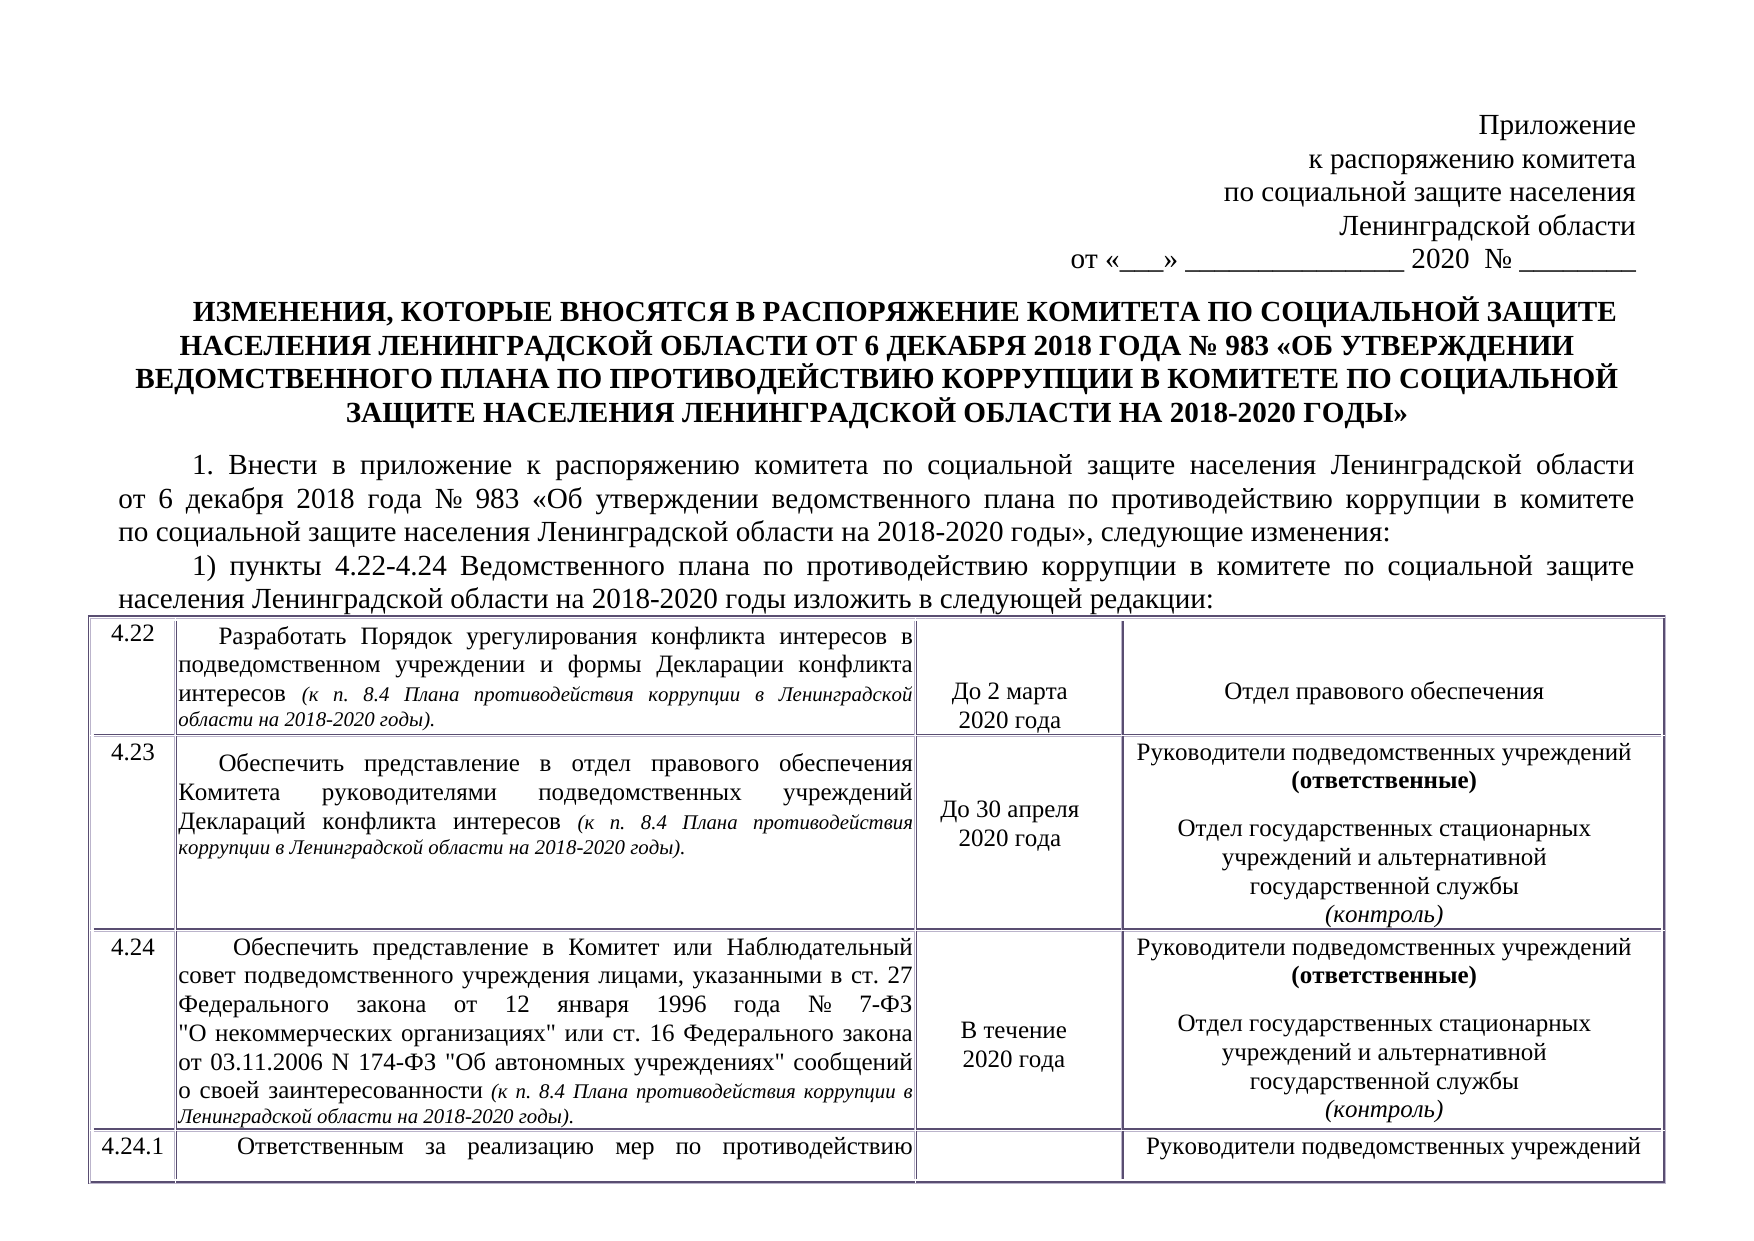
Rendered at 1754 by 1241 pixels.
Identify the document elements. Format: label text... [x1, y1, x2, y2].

text 1) пункты 4.22-4.24 Ведомственного плана по противодействию коррупции в комитете по социальной защите населения Ленинградской области на 2018-2020 годы изложить в следующей редакции: [118, 548, 1636, 615]
table_cell Обеспечить представление в отдел правового обеспечения Комитета руководителями подведомственных учреждений Деклараций конфликта интересов (к п. 8.4 Плана противодействия коррупции в Ленинградской области на 2018-2020 годы). [177, 737, 914, 928]
table_cell 4.23 [91, 734, 174, 928]
table_cell 1 квартал 2020 года [916, 1132, 1122, 1181]
table_cell Обеспечить представление в Комитет или Наблюдательный совет подведомственного учреждения лицами, указанными в ст. 27 Федерального закона от 12 января 1996 года № 7-ФЗ "О некоммерческих организациях" или ст. 16 Федерального закона от 03.11.2006 N 174-ФЗ "Об автономных учреждениях" сообщений о своей заинтересованности (к п. 8.4 Плана противодействия коррупции в Ленинградской области на 2018-2020 годы). [483, 932, 914, 1128]
text по социальной защите населения [118, 174, 1636, 208]
text Приложение [118, 107, 1636, 141]
text к распоряжению комитета [118, 141, 1636, 174]
table_cell В течение 2020 года [917, 932, 1121, 1128]
text от «___» _______________ 2020 № ________ [118, 241, 1636, 275]
text ИЗМЕНЕНИЯ, КОТОРЫЕ ВНОСЯТСЯ В РАСПОРЯЖЕНИЕ КОМИТЕТА ПО СОЦИАЛЬНОЙ ЗАЩИТЕ НАСЕЛЕНИЯ ЛЕНИНГРАДСКОЙ ОБЛАСТИ ОТ 6 ДЕКАБРЯ 2018 ГОДА № 983 «ОБ УТВЕРЖДЕНИИ ВЕДОМСТВЕННОГО ПЛАНА ПО ПРОТИВОДЕЙСТВИЮ КОРРУПЦИИ В КОМИТЕТЕ ПО СОЦИАЛЬНОЙ ЗАЩИТЕ НАСЕЛЕНИЯ ЛЕНИНГРАДСКОЙ ОБЛАСТИ НА 2018-2020 ГОДЫ» [118, 294, 1636, 428]
table_cell 4.24 [91, 928, 174, 1128]
table_header Отдел правового обеспечения [1122, 619, 1663, 733]
text 1. Внести в приложение к распоряжению комитета по социальной защите населения Ленинградской области от 6 декабря 2018 года № 983 «Об утверждении ведомственного плана по противодействию коррупции в комитете по социальной защите населения Ленинградской области на 2018-2020 годы», следующие изменения: [118, 447, 1636, 548]
table_header 4.22 [91, 619, 176, 733]
table_header Разработать Порядок урегулирования конфликта интересов в подведомственном учреждении и формы Декларации конфликта интересов (к п. 8.4 Плана противодействия коррупции в Ленинградской области на 2018-2020 годы). [176, 619, 916, 733]
table_cell 4.24.1 [91, 1128, 176, 1181]
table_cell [1122, 1128, 1664, 1181]
table_cell До 30 апреля 2020 года [917, 737, 1121, 928]
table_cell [176, 1132, 916, 1181]
table_header До 2 марта 2020 года [916, 619, 1122, 733]
text Ленинградской области [118, 208, 1636, 241]
